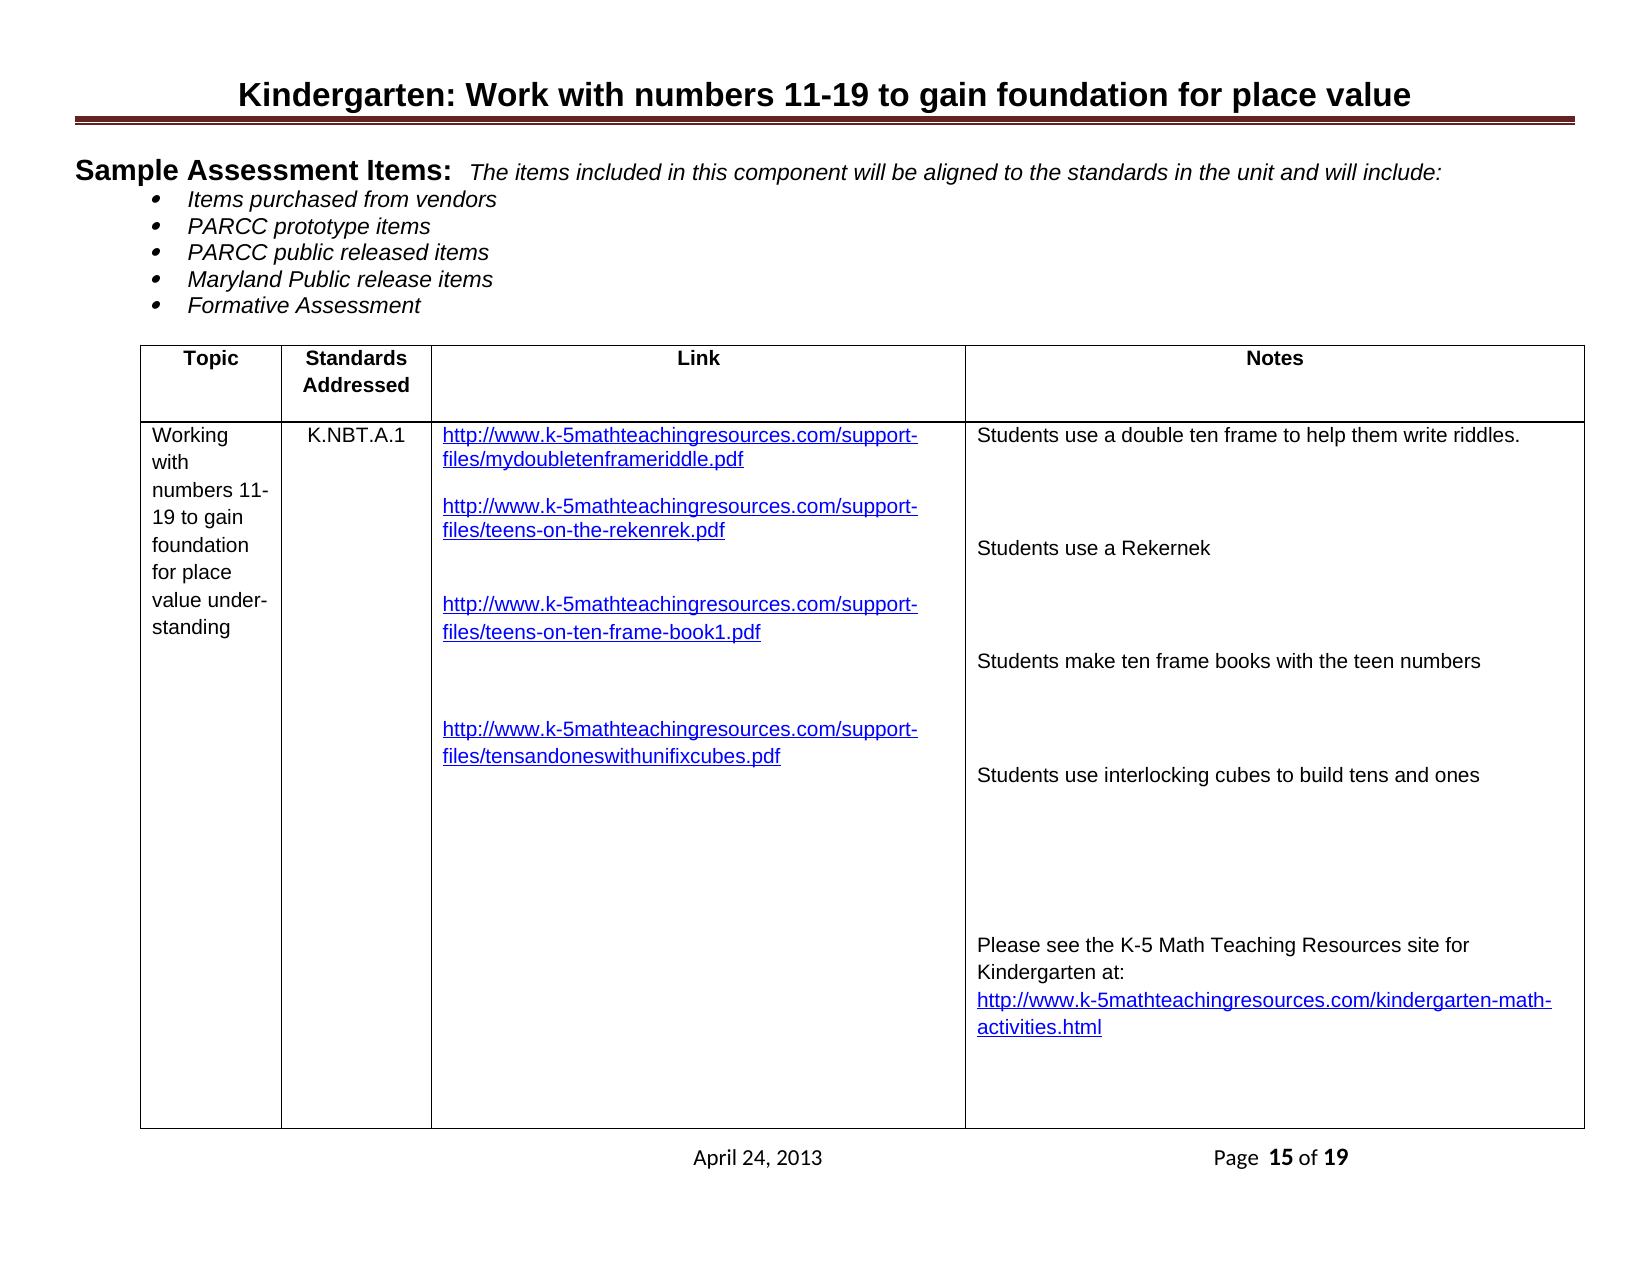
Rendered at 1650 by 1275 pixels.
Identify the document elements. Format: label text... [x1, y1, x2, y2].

list Items purchased from vendors [150, 186, 1575, 213]
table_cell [432, 423, 965, 1128]
table_header Notes [966, 346, 1584, 421]
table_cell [141, 423, 281, 1128]
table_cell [966, 423, 1584, 1128]
list Maryland Public release items [150, 266, 1575, 292]
table_header Topic [141, 346, 281, 421]
table_header Link [432, 346, 965, 421]
list Formative Assessment [150, 292, 1575, 318]
table_header Standards Addressed [282, 346, 431, 421]
table_cell K.NBT.A.1 [282, 423, 431, 1128]
list PARCC public released items [150, 239, 1575, 266]
text Sample Assessment Items: The items included in this component will be aligned to the standards in the unit and will include: [75, 153, 1575, 186]
list PARCC prototype items [150, 213, 1575, 239]
